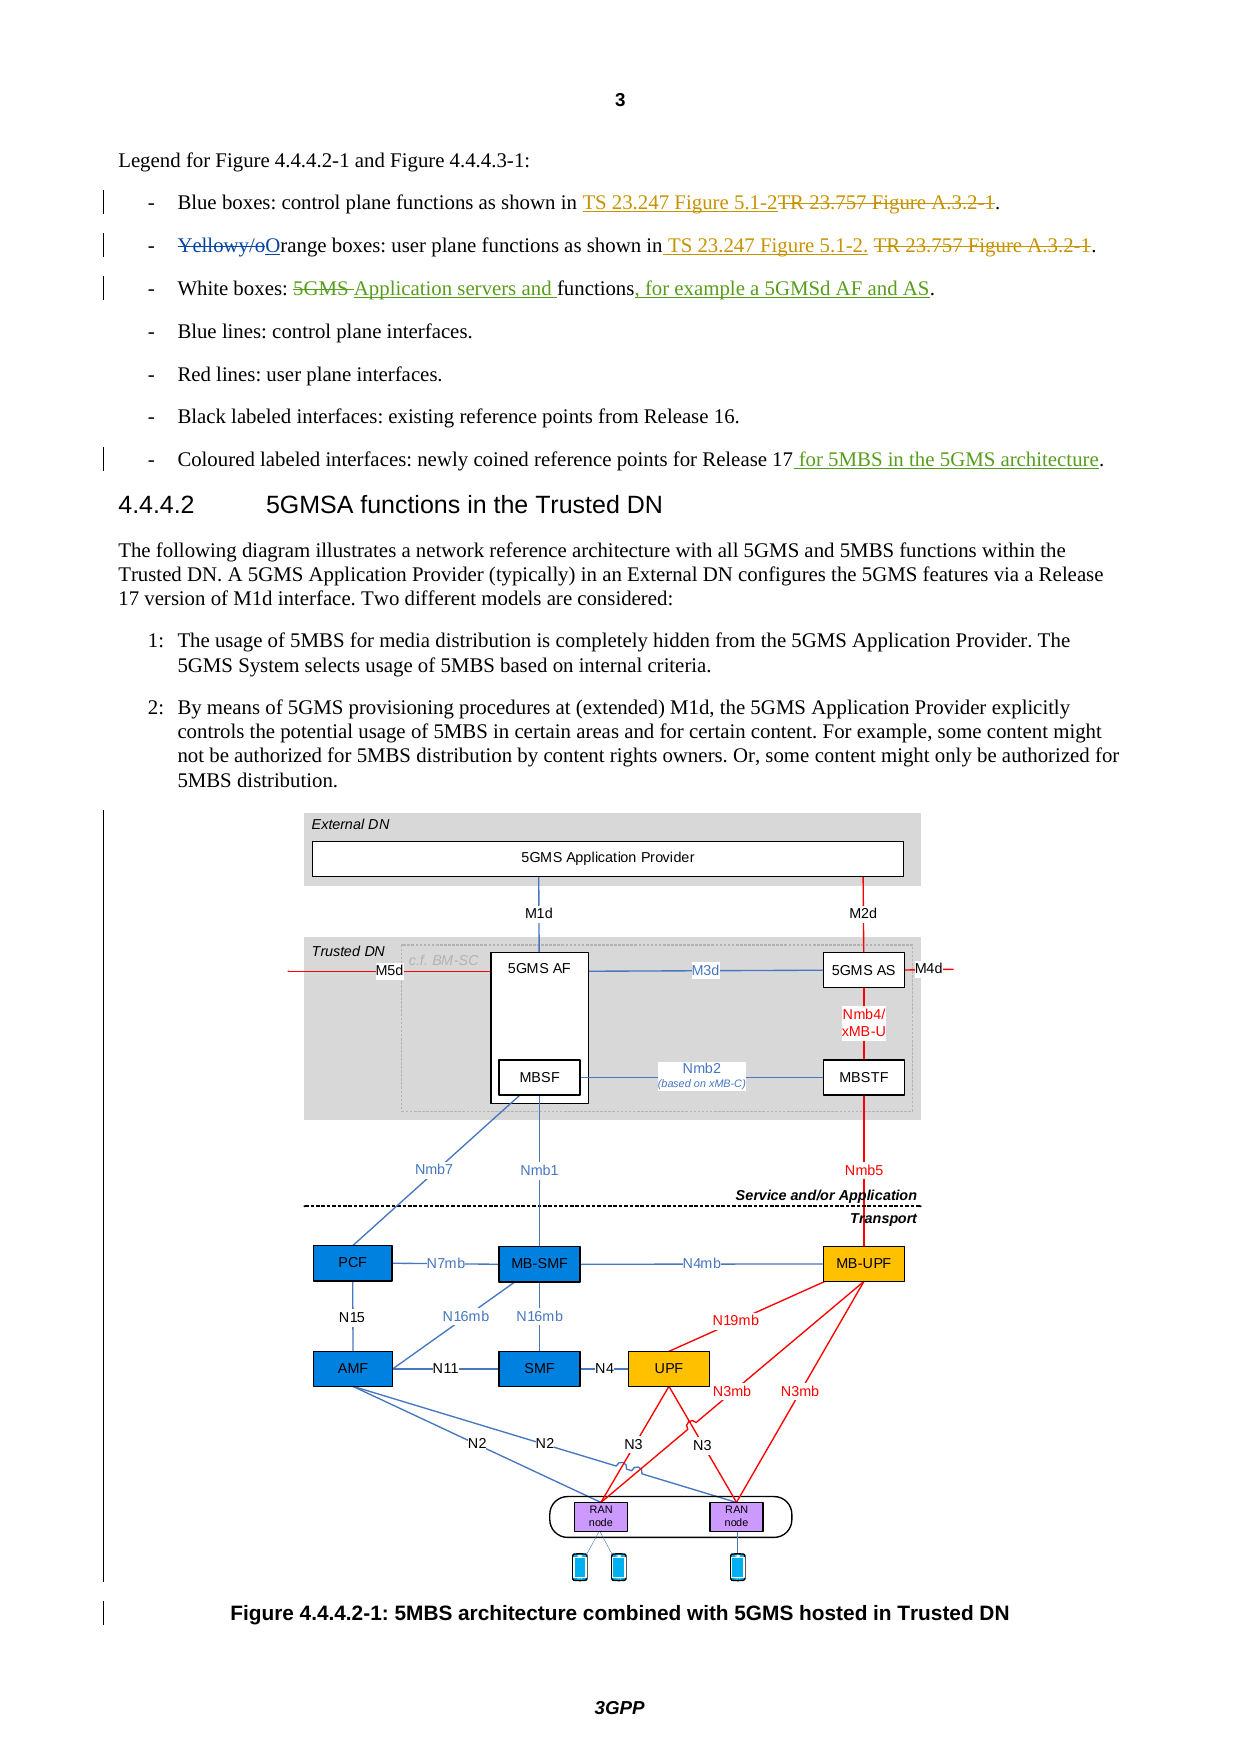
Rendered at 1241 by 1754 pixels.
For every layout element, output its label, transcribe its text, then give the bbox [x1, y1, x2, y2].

text Figure 4.4.4.2-1: 5MBS architecture combined with 5GMS hosted in Trusted DN [118, 1601, 1122, 1625]
subtitle 4.4.4.2 5GMSA functions in the Trusted DN [118, 490, 1122, 519]
text - Coloured labeled interfaces: newly coined reference points for Release 17. [148, 447, 1122, 471]
text - Black labeled interfaces: existing reference points from Release 16. [148, 404, 1122, 428]
text 2: By means of 5GMS provisioning procedures at (extended) M1d, the 5GMS Application Provider explicitly controls the potential usage of 5MBS in certain areas and for certain content. For example, some content might not be authorized for 5MBS distribution by content rights owners. Or, some content might only be authorized for 5MBS distribution. [148, 695, 1122, 792]
text The following diagram illustrates a network reference architecture with all 5GMS and 5MBS functions within the Trusted DN. A 5GMS Application Provider (typically) in an External DN configures the 5GMS features via a Release 17 version of M1d interface. Two different models are considered: [118, 537, 1122, 610]
text - White boxes: functions. [148, 276, 1122, 300]
text - range boxes: user plane functions as shown in . [148, 233, 1122, 257]
text - Blue lines: control plane interfaces. [148, 319, 1122, 343]
text 1: The usage of 5MBS for media distribution is completely hidden from the 5GMS Application Provider. The 5GMS System selects usage of 5MBS based on internal criteria. [148, 628, 1122, 677]
text - Red lines: user plane interfaces. [148, 362, 1122, 386]
text Legend for Figure 4.4.4.2-1 and Figure 4.4.4.3-1: [118, 147, 1122, 172]
text - Blue boxes: control plane functions as shown in . [148, 190, 1122, 214]
